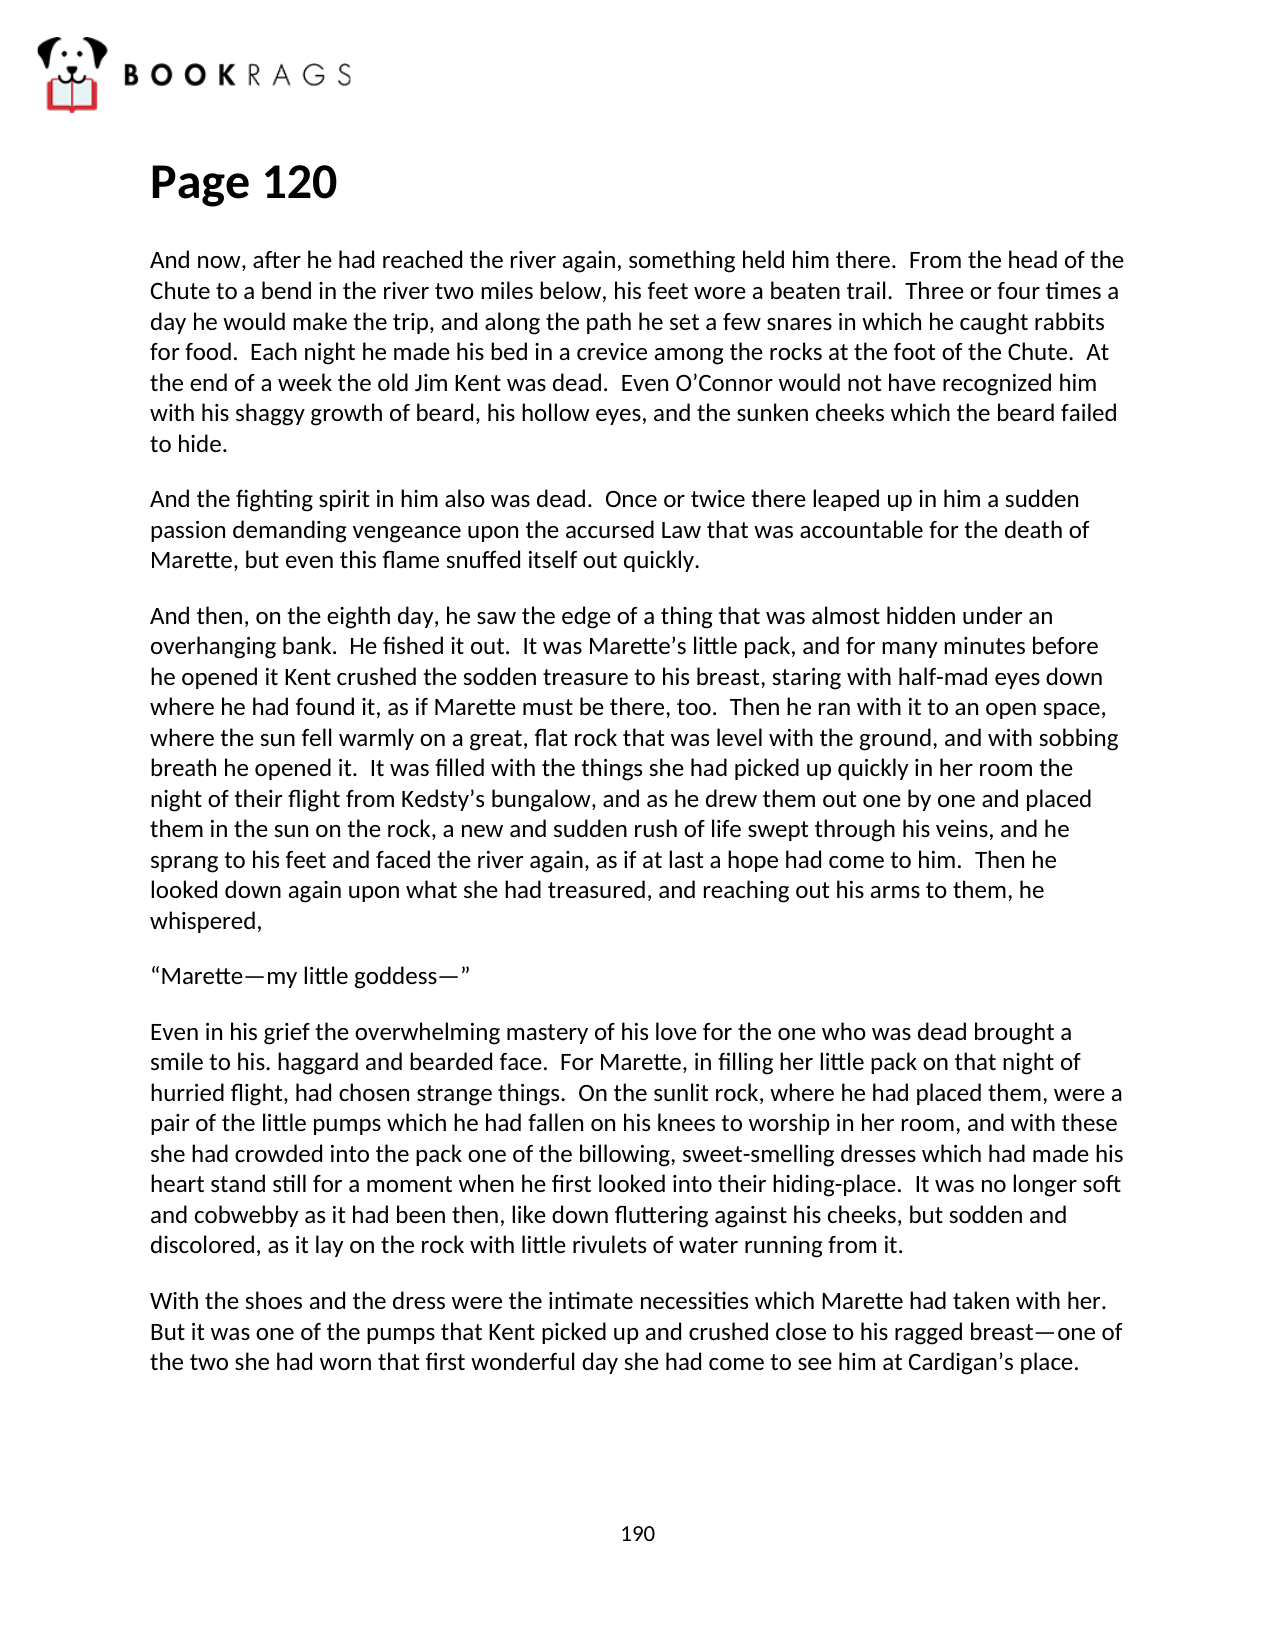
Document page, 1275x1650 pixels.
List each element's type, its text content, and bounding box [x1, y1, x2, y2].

text “Marette—­my little goddess—­” [150, 961, 1125, 991]
text Even in his grief the overwhelming mastery of his love for the one who was dead brought a smile to his. haggard and bearded face. For Marette, in filling her little pack on that night of hurried flight, had chosen strange things. On the sunlit rock, where he had placed them, were a pair of the little pumps which he had fallen on his knees to worship in her room, and with these she had crowded into the pack one of the billowing, sweet-smelling dresses which had made his heart stand still for a moment when he first looked into their hiding-place. It was no longer soft and cobwebby as it had been then, like down fluttering against his cheeks, but sodden and discolored, as it lay on the rock with little rivulets of water running from it. [150, 1016, 1125, 1260]
text And now, after he had reached the river again, something held him there. From the head of the Chute to a bend in the river two miles below, his feet wore a beaten trail. Three or four times a day he would make the trip, and along the path he set a few snares in which he caught rabbits for food. Each night he made his bed in a crevice among the rocks at the foot of the Chute. At the end of a week the old Jim Kent was dead. Even O’Connor would not have recognized him with his shaggy growth of beard, his hollow eyes, and the sunken cheeks which the beard failed to hide. [150, 244, 1125, 458]
text With the shoes and the dress were the intimate necessities which Marette had taken with her. But it was one of the pumps that Kent picked up and crushed close to his ragged breast—­one of the two she had worn that first wonderful day she had come to see him at Cardigan’s place. [150, 1285, 1125, 1377]
text Page 120 [150, 150, 1125, 211]
picture [37, 37, 351, 113]
text And the fighting spirit in him also was dead. Once or twice there leaped up in him a sudden passion demanding vengeance upon the accursed Law that was accountable for the death of Marette, but even this flame snuffed itself out quickly. [150, 483, 1125, 575]
text And then, on the eighth day, he saw the edge of a thing that was almost hidden under an overhanging bank. He fished it out. It was Marette’s little pack, and for many minutes before he opened it Kent crushed the sodden treasure to his breast, staring with half-mad eyes down where he had found it, as if Marette must be there, too. Then he ran with it to an open space, where the sun fell warmly on a great, flat rock that was level with the ground, and with sobbing breath he opened it. It was filled with the things she had picked up quickly in her room the night of their flight from Kedsty’s bungalow, and as he drew them out one by one and placed them in the sun on the rock, a new and sudden rush of life swept through his veins, and he sprang to his feet and faced the river again, as if at last a hope had come to him. Then he looked down again upon what she had treasured, and reaching out his arms to them, he whispered, [150, 600, 1125, 936]
